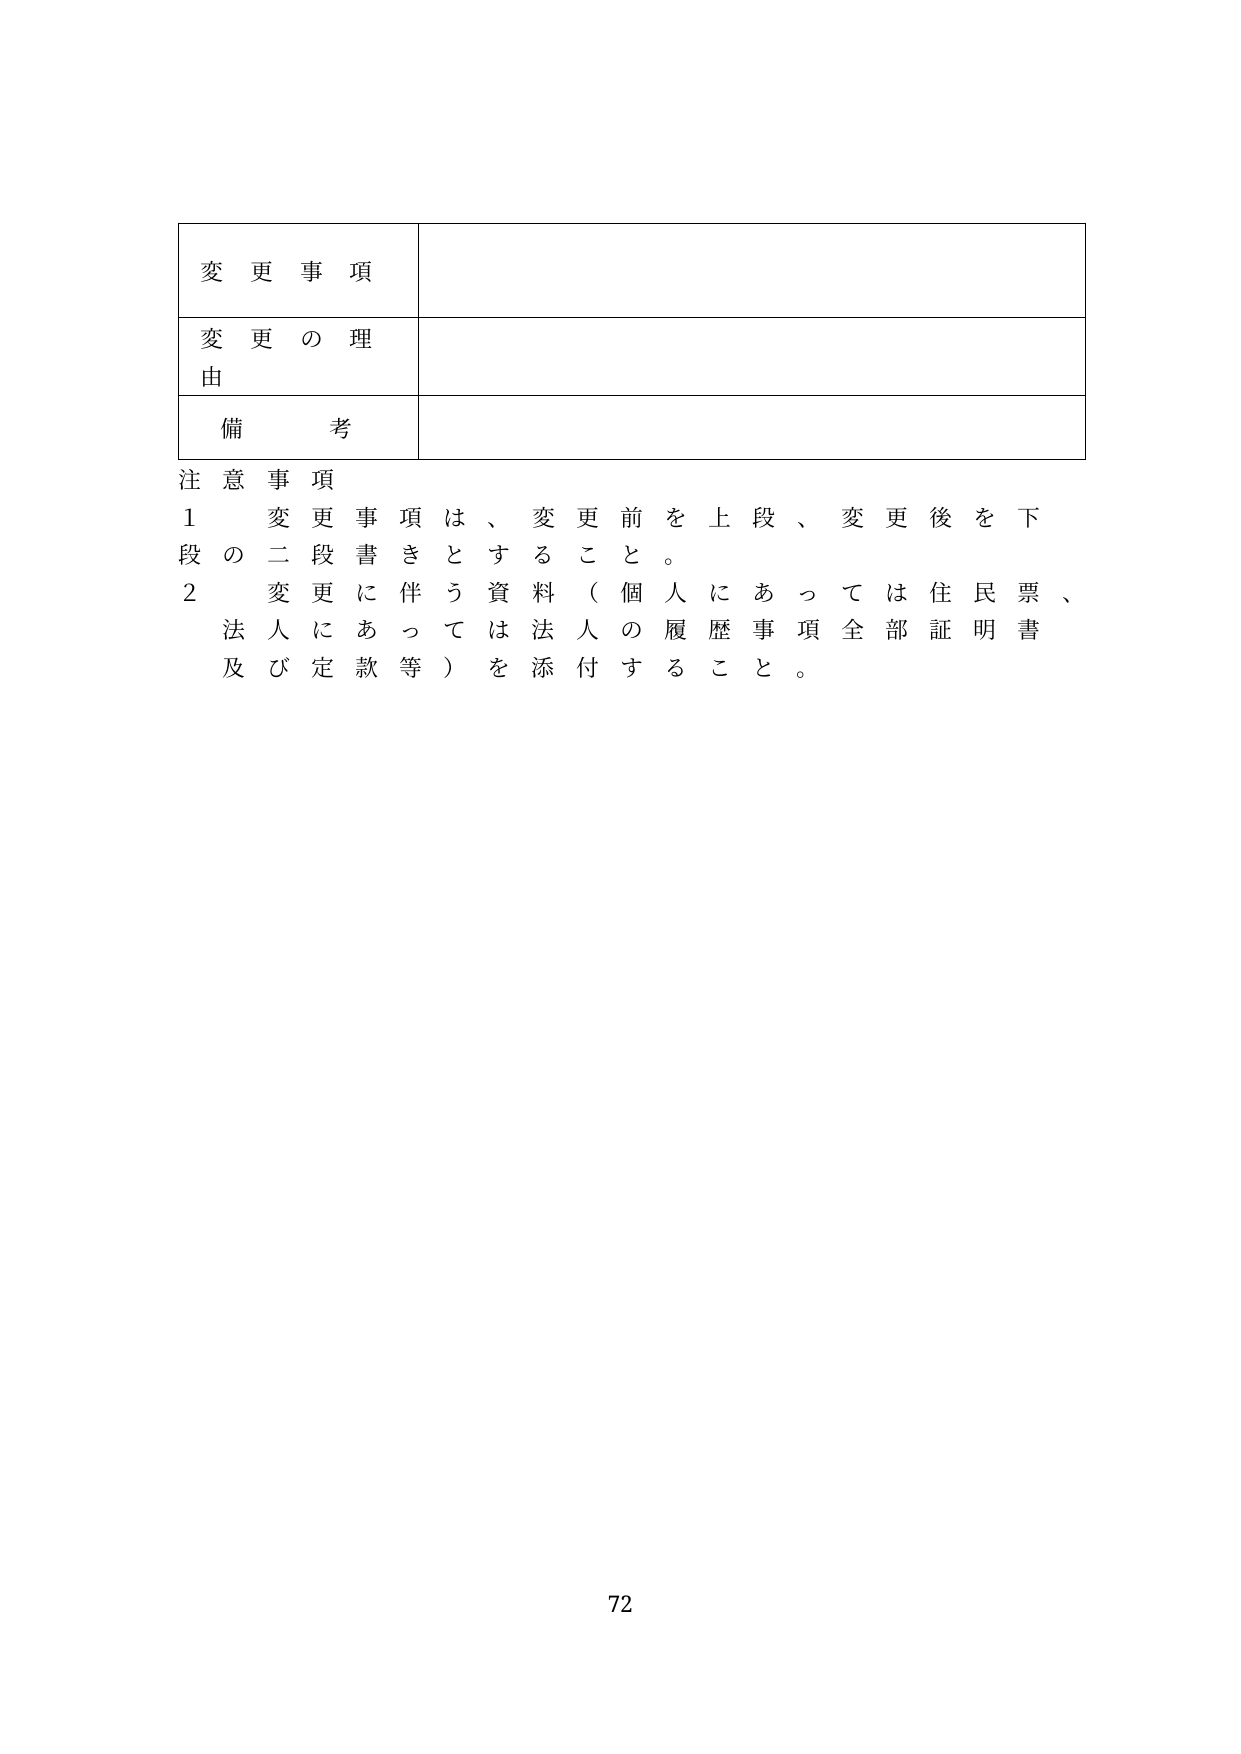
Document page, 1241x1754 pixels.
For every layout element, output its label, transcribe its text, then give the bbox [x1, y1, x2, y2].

text ２ 変更に伴う資料（個人にあっては住民票、法人にあっては法人の履歴事項全部証明書及び定款等）を添付すること。 [178, 573, 1062, 685]
table_cell [419, 396, 1085, 459]
text １ 変更事項は、変更前を上段、変更後を下段の二段書きとすること。 [178, 498, 1062, 573]
text 注意事項 [178, 460, 1062, 498]
table_cell [419, 224, 1085, 317]
table_cell 変更事項 [179, 224, 418, 317]
table_cell [419, 318, 1085, 394]
table_cell 変更の理由 [179, 318, 418, 394]
table_cell 備考 [179, 396, 418, 459]
